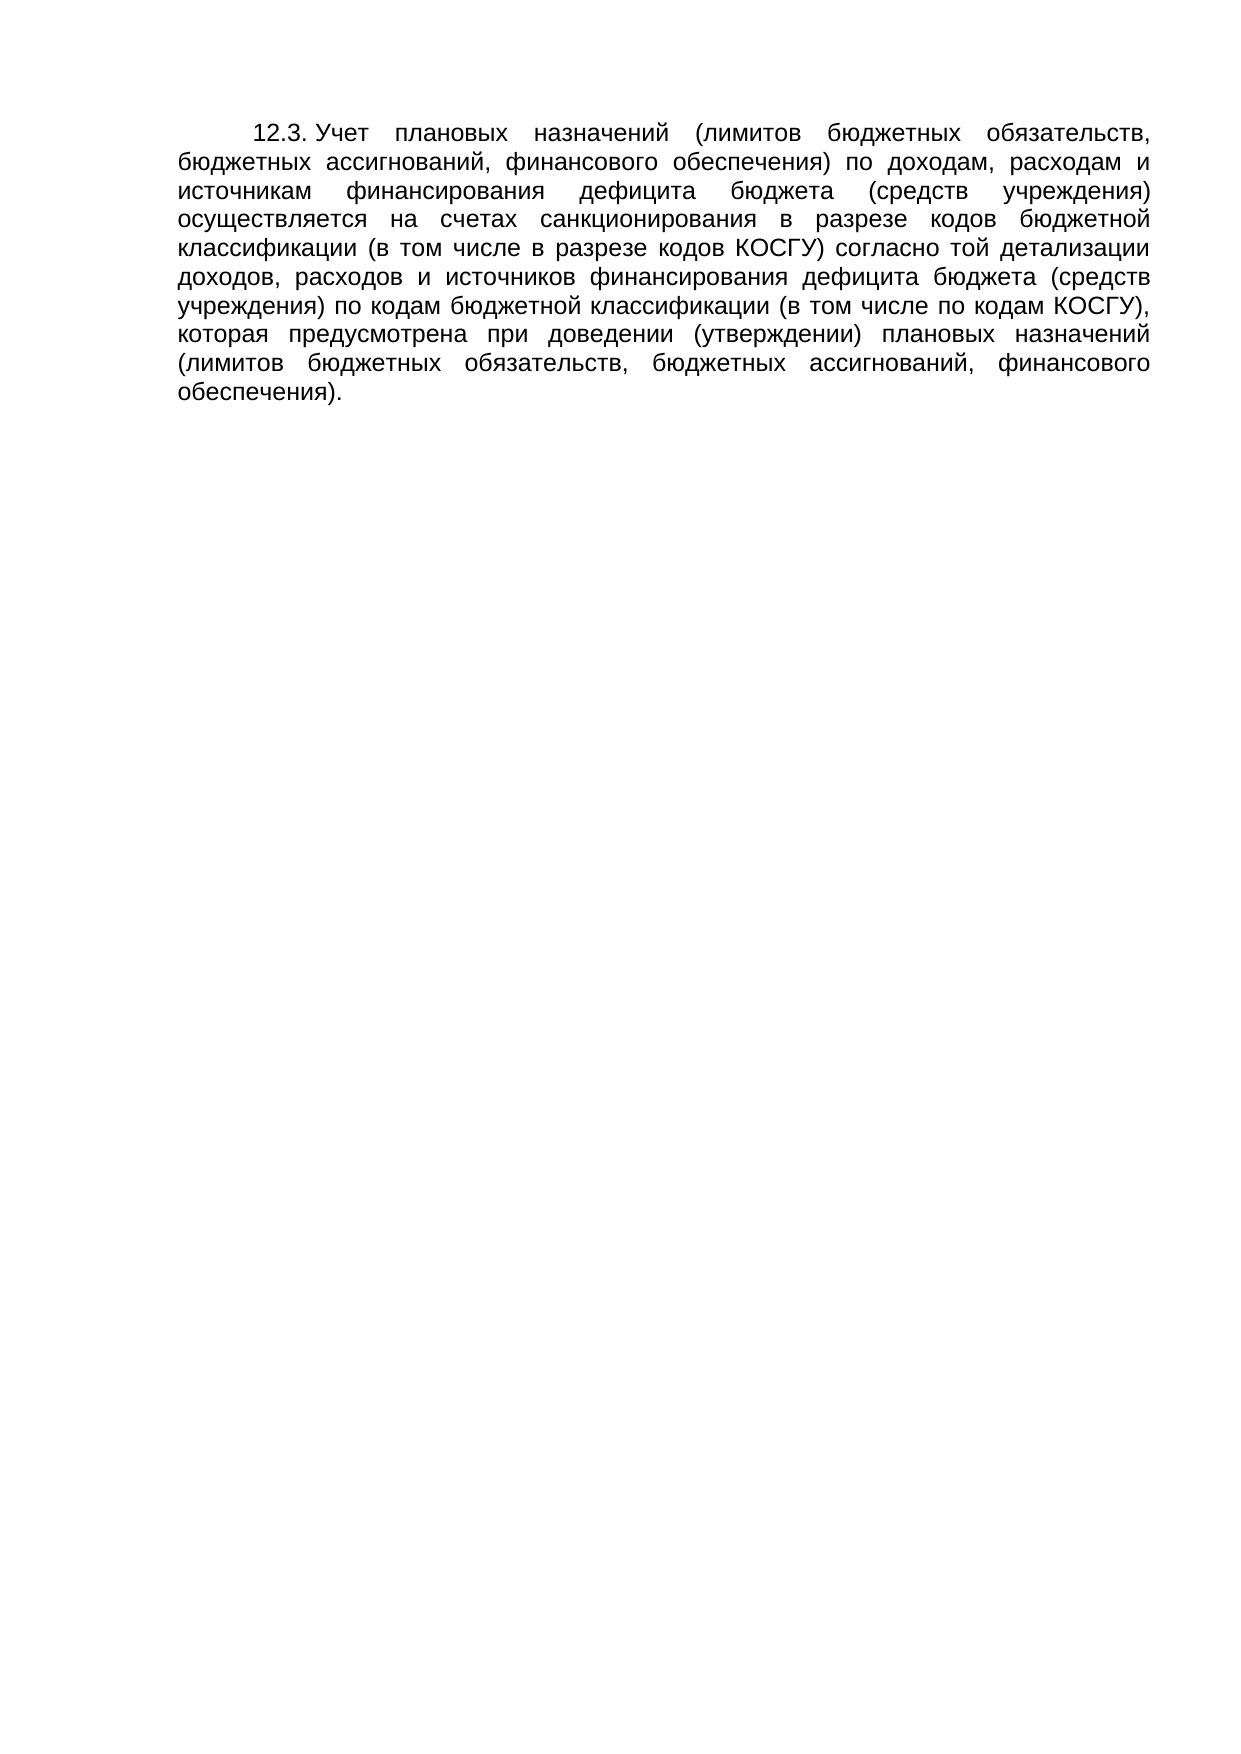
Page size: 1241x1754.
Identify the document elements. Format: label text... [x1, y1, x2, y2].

text 12.3. Учет плановых назначений (лимитов бюджетных обязательств, бюджетных ассигнований, финансового обеспечения) по доходам, расходам и источникам финансирования дефицита бюджета (средств учреждения) осуществляется на счетах санкционирования в разрезе кодов бюджетной классификации (в том числе в разрезе кодов КОСГУ) согласно той детализации доходов, расходов и источников финансирования дефицита бюджета (средств учреждения) по кодам бюджетной классификации (в том числе по кодам КОСГУ), которая предусмотрена при доведении (утверждении) плановых назначений (лимитов бюджетных обязательств, бюджетных ассигнований, финансового обеспечения). [177, 118, 1152, 406]
